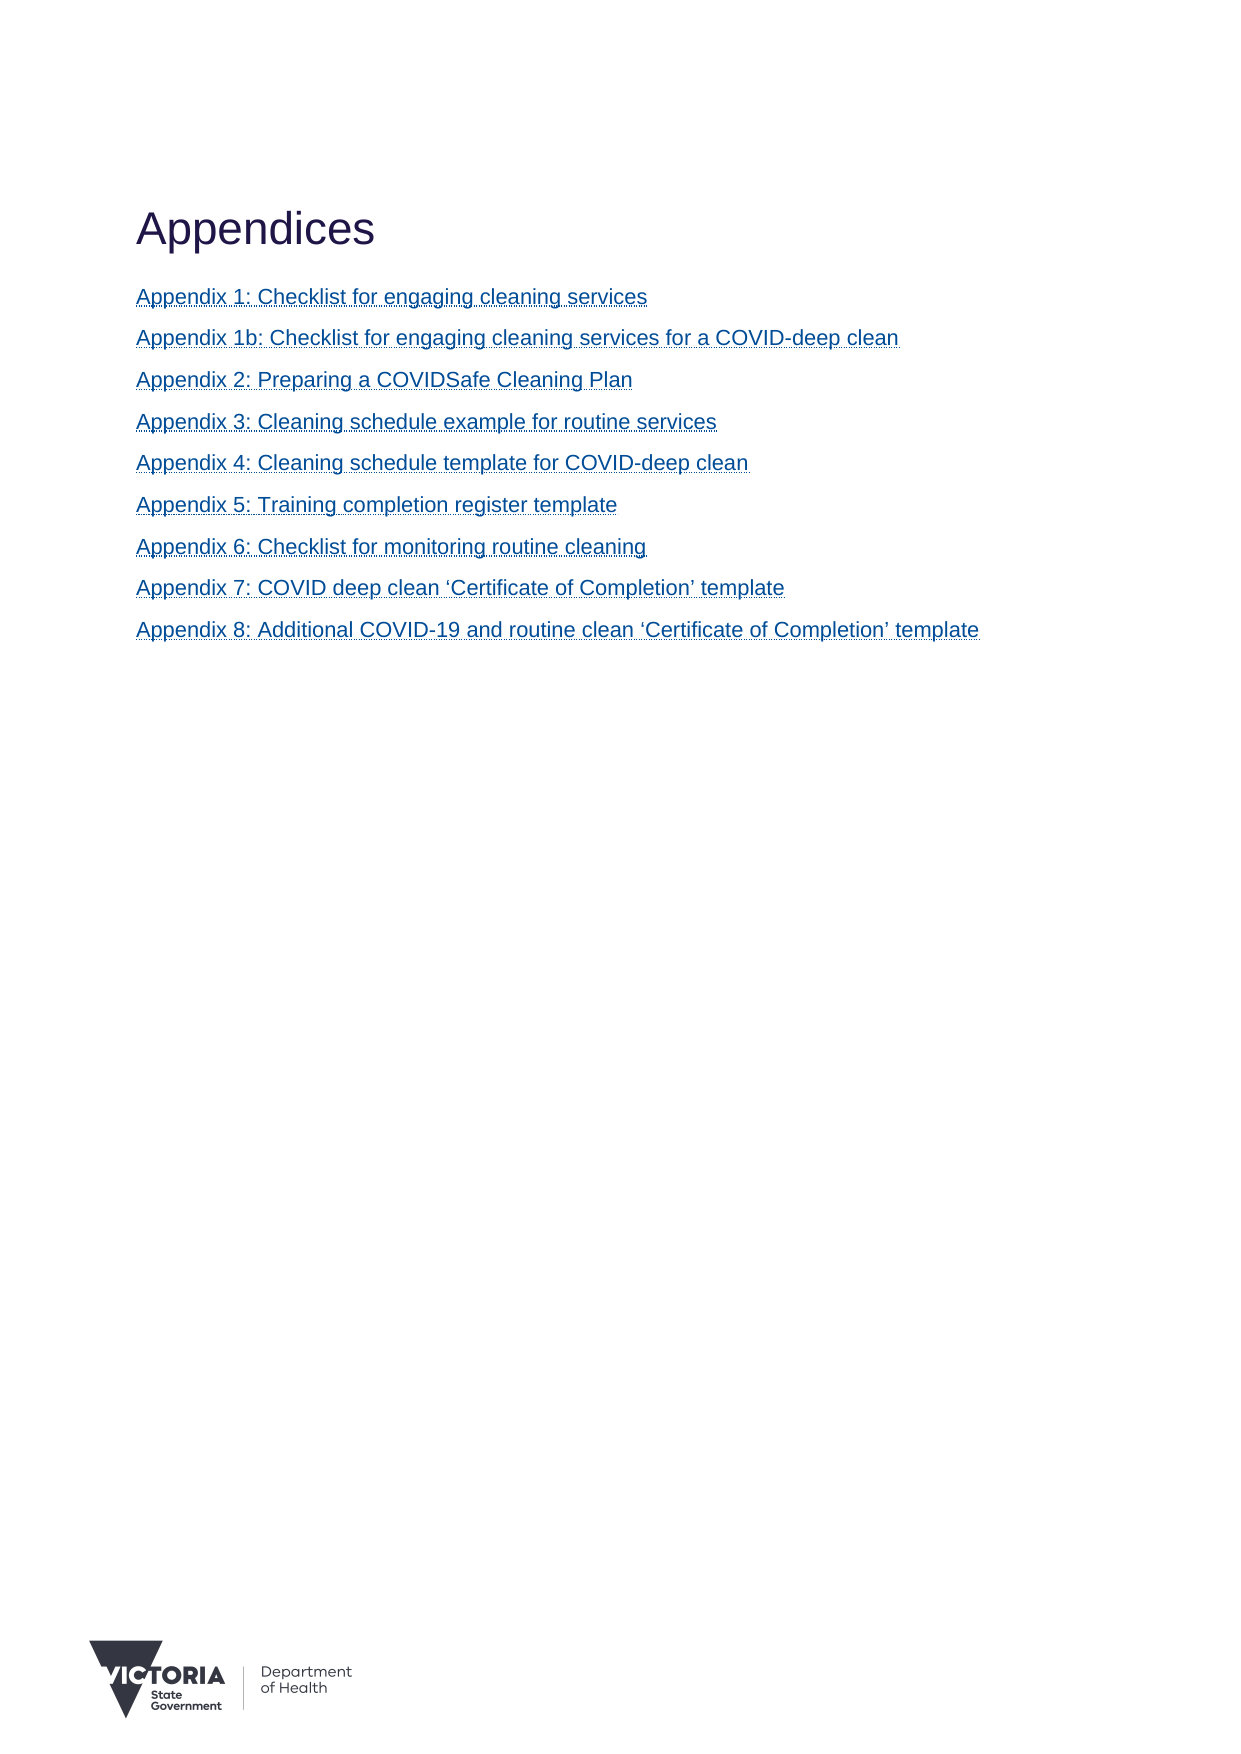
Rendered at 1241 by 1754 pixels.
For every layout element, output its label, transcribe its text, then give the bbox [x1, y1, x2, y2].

text Appendix 1: Checklist for engaging cleaning services [136, 279, 1104, 309]
text Appendix 5: Training completion register template [136, 488, 1104, 517]
text Appendix 2: Preparing a COVIDSafe Cleaning Plan [136, 363, 1104, 392]
text Appendix 7: COVID deep clean ‘Certificate of Completion’ template [136, 571, 1104, 600]
text Appendix 3: Cleaning schedule example for routine services [136, 404, 1104, 434]
text Appendix 1b: Checklist for engaging cleaning services for a COVID-deep clean [136, 321, 1104, 350]
text Appendix 4: Cleaning schedule template for COVID-deep clean [136, 446, 1104, 475]
subtitle Appendices [136, 202, 1104, 254]
picture [0, 1595, 1241, 1754]
text Appendix 8: Additional COVID-19 and routine clean ‘Certificate of Completion’ template [136, 613, 1104, 642]
text Appendix 6: Checklist for monitoring routine cleaning [136, 529, 1104, 559]
